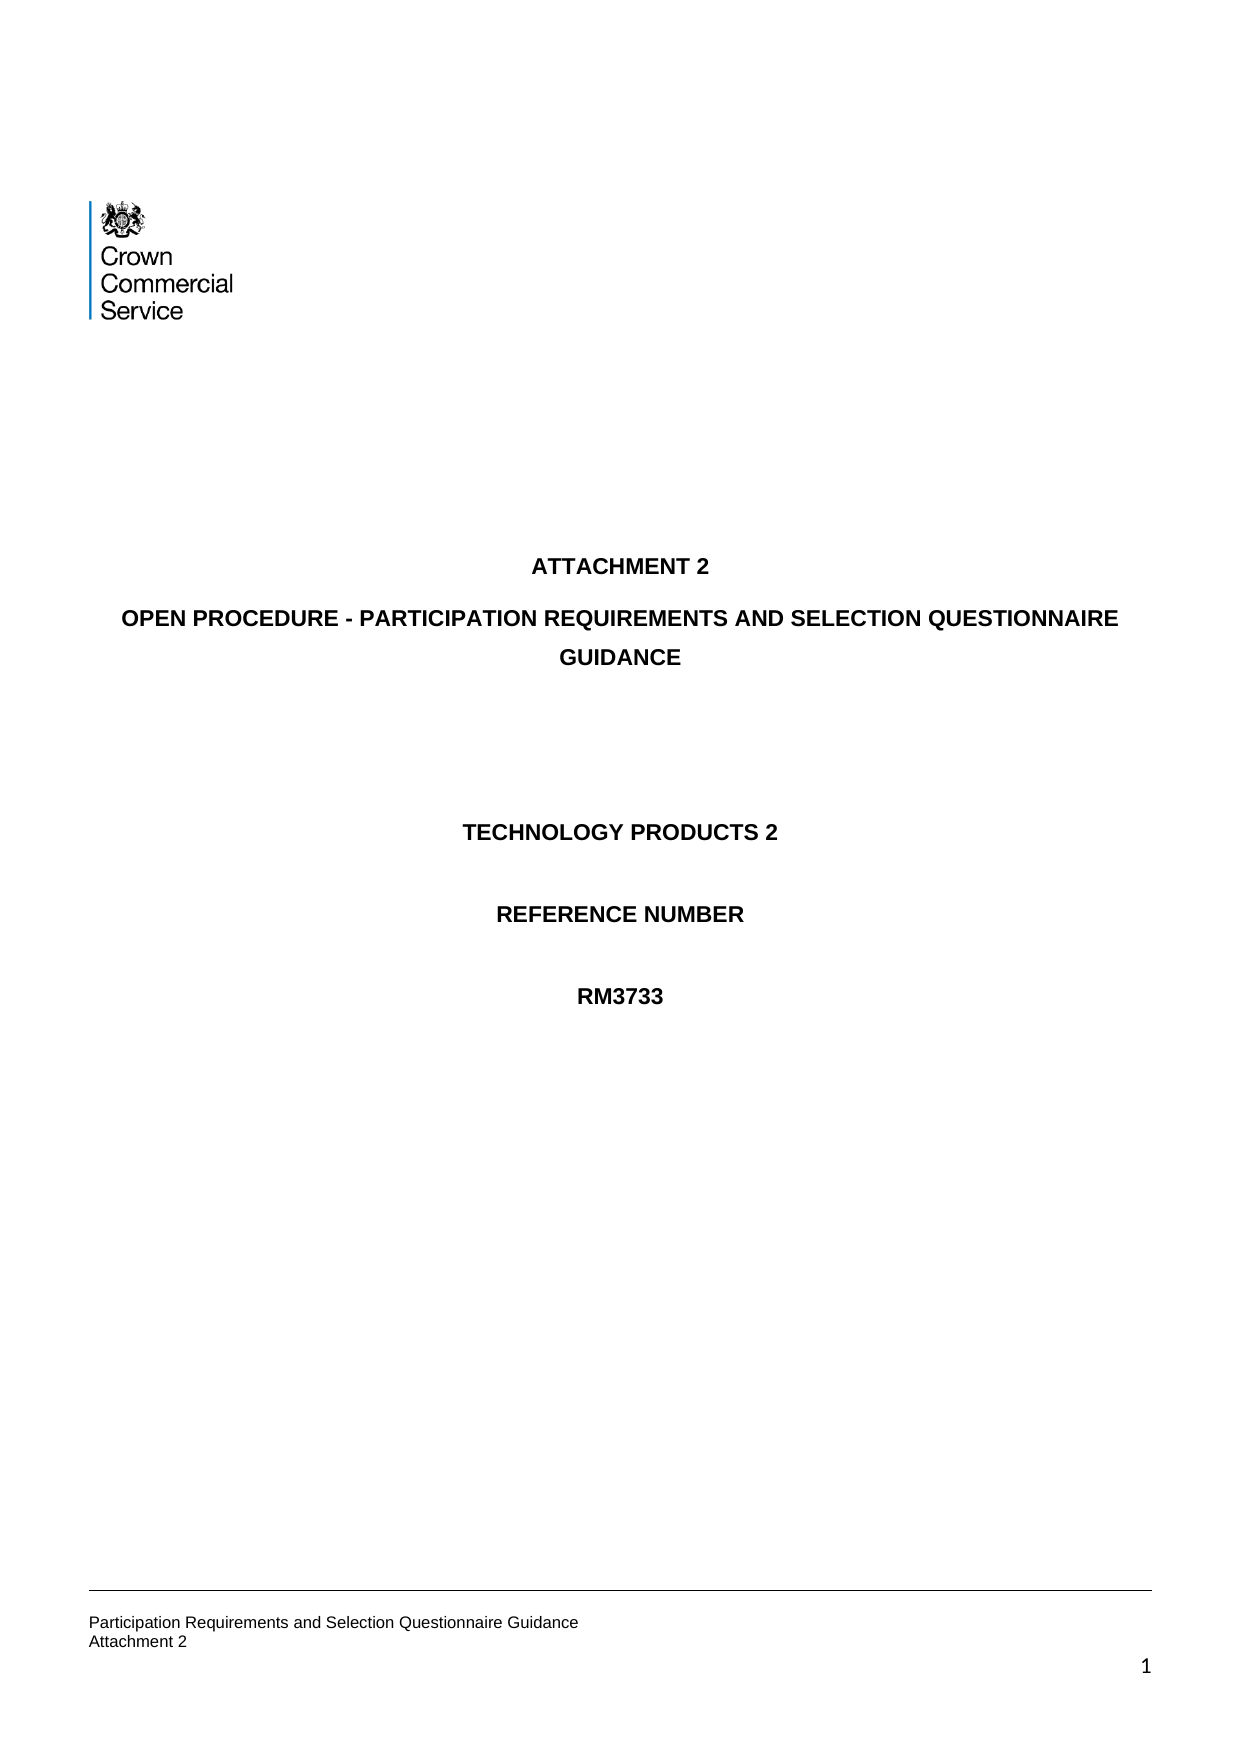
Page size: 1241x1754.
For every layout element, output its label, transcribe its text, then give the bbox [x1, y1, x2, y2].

picture [88, 201, 233, 320]
text ATTACHMENT 2 [89, 553, 1152, 579]
text REFERENCE NUMBER [89, 901, 1152, 927]
text OPEN PROCEDURE - PARTICIPATION REQUIREMENTS AND SELECTION QUESTIONNAIRE GUIDANCE [89, 605, 1152, 671]
text TECHNOLOGY PRODUCTS 2 [89, 819, 1152, 845]
text RM3733 [89, 983, 1152, 1009]
